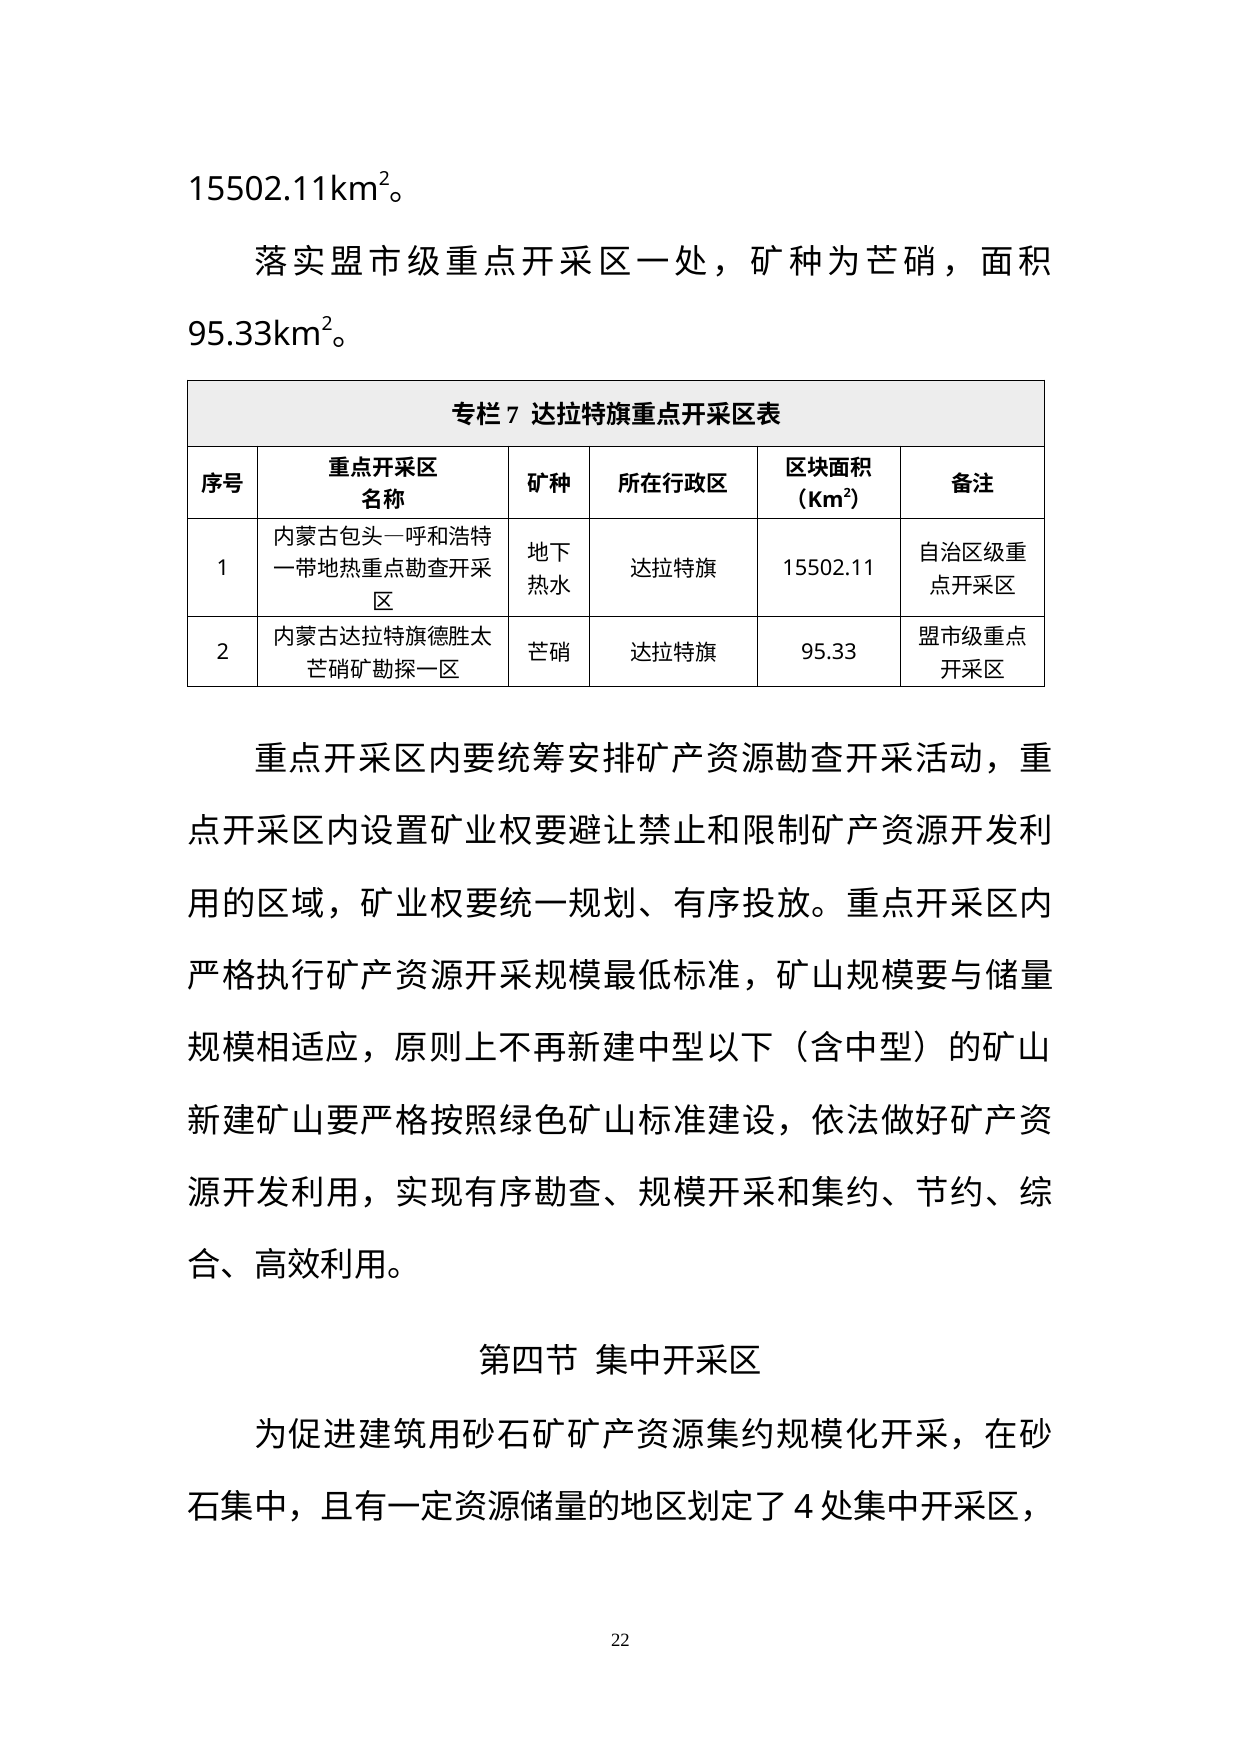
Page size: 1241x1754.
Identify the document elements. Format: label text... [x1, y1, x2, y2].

table_cell 盟市级重点开采区 [901, 617, 1044, 686]
table_cell 区块面积（Km2） [758, 447, 900, 517]
table_cell 达拉特旗 [590, 617, 757, 686]
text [187, 1408, 1053, 1528]
subtitle 第四节 集中开采区 [187, 1327, 1053, 1392]
table_cell 自治区级重点开采区 [901, 519, 1044, 616]
table_cell 备注 [901, 447, 1044, 517]
table_cell 1 [188, 519, 257, 616]
table_header 专栏7 达拉特旗重点开采区表 [188, 381, 1044, 446]
table_cell 所在行政区 [590, 447, 757, 517]
table_cell 达拉特旗 [590, 519, 757, 616]
table_cell 芒硝 [509, 617, 589, 686]
table_cell 重点开采区 名称 [258, 447, 508, 517]
table_cell 矿种 [509, 447, 589, 517]
table_cell 15502.11 [758, 519, 900, 616]
table_cell 2 [188, 617, 257, 686]
table_cell 内蒙古达拉特旗德胜太芒硝矿勘探一区 [258, 617, 508, 686]
text 落实盟市级重点开采区一处，矿种为芒硝，面积95.33km2。 [187, 234, 1053, 355]
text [187, 162, 1053, 210]
table_cell 地下热水 [509, 519, 589, 616]
table_cell 95.33 [758, 617, 900, 686]
table_cell 序号 [188, 447, 257, 517]
table_cell 内蒙古包头—呼和浩特一带地热重点勘查开采区 [258, 519, 508, 616]
text 重点开采区内要统筹安排矿产资源勘查开采活动，重点开采区内设置矿业权要避让禁止和限制矿产资源开发利用的区域，矿业权要统一规划、有序投放。重点开采区内严格执行矿产资源开采规模最低标准，矿山规模要与储量规模相适应，原则上不再新建中型以下（含中型）的矿山。新建矿山要严格按照绿色矿山标准建设，依法做好矿产资源开发利用，实现有序勘查、规模开采和集约、节约、综合、高效利用。 [187, 732, 1053, 1286]
